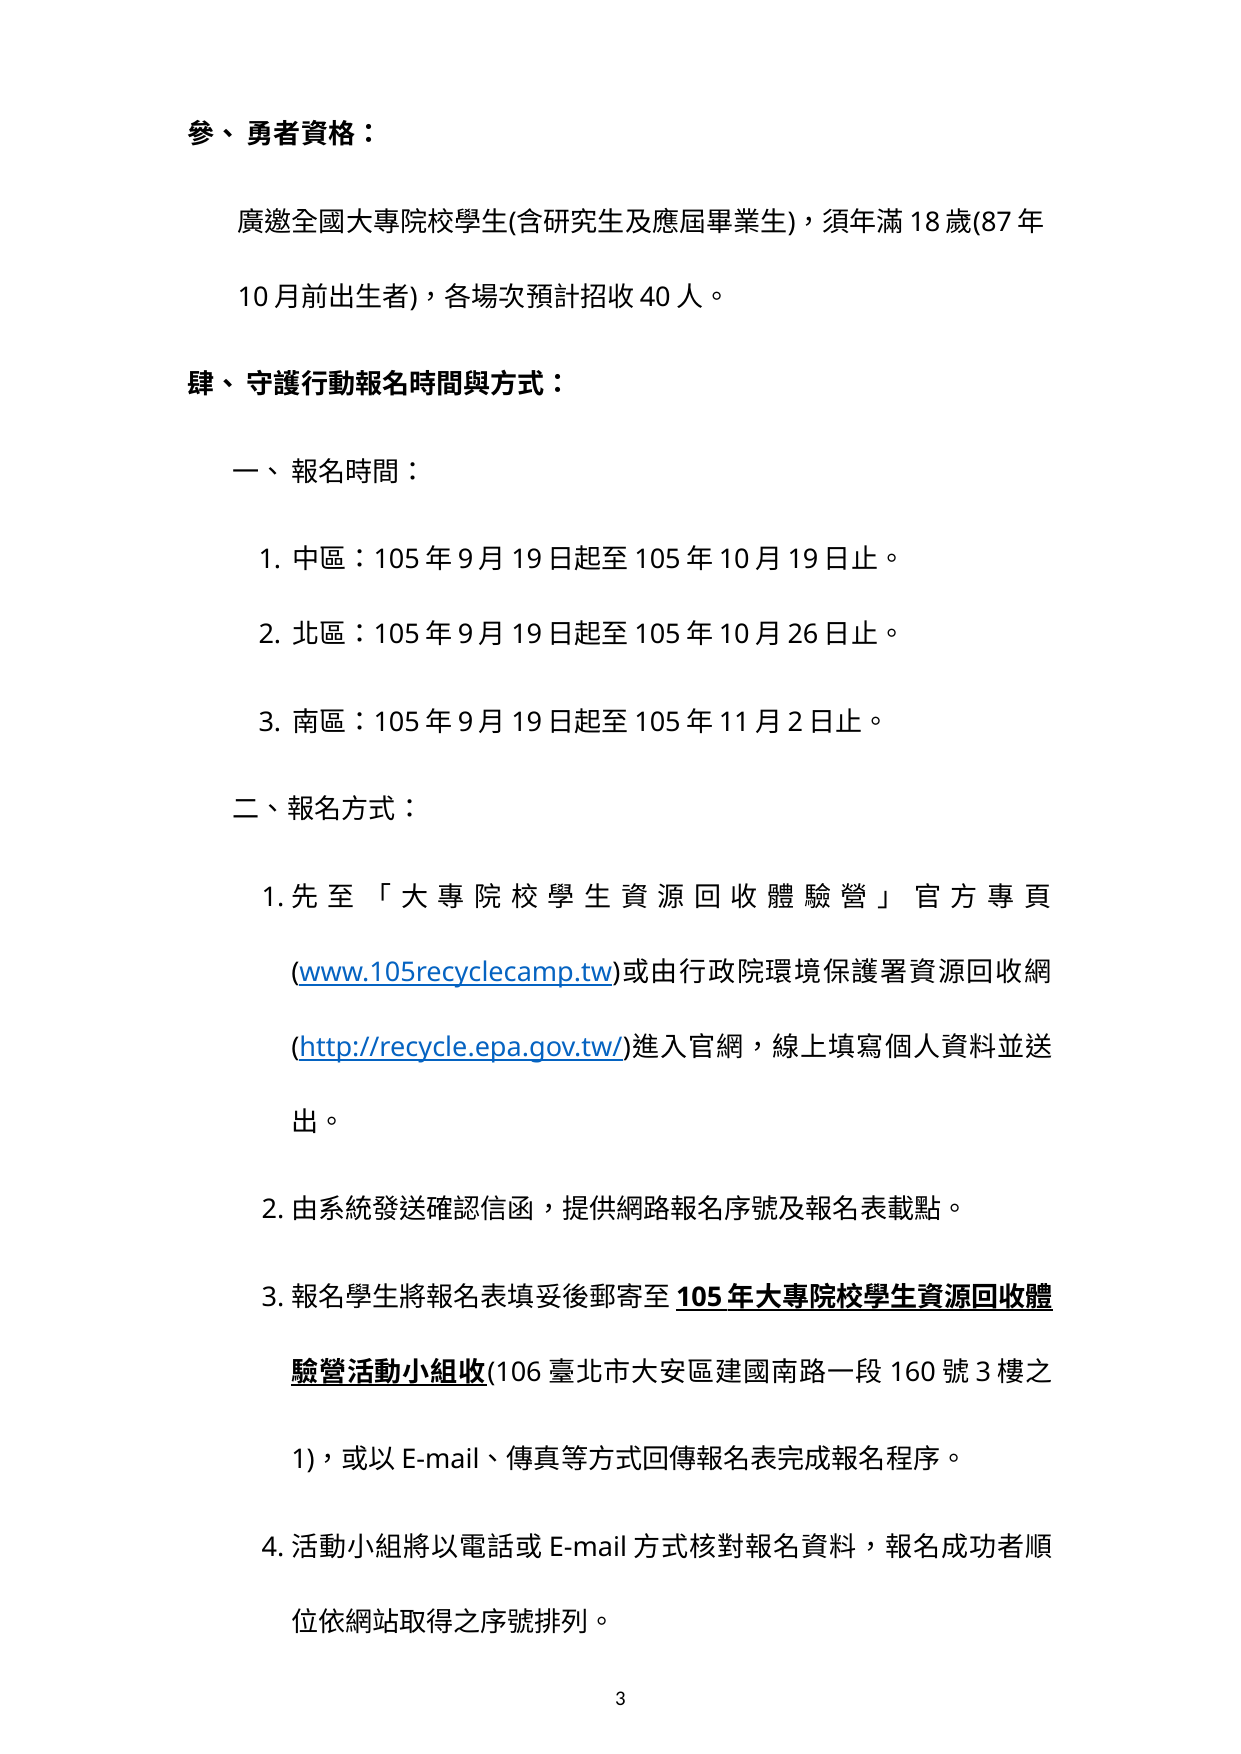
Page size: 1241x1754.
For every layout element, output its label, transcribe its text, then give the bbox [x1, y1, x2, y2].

text 廣邀全國大專院校學生(含研究生及應屆畢業生)，須年滿18歲(87年10月前出生者)，各場次預計招收40人。 [237, 182, 1053, 332]
list 由系統發送確認信函，提供網路報名序號及報名表載點。 [261, 1169, 1053, 1244]
list 活動小組將以電話或E-mail方式核對報名資料，報名成功者順 [261, 1507, 1053, 1582]
list 報名時間： [232, 432, 1053, 507]
list 守護行動報名時間與方式： [187, 344, 1053, 419]
list 南區：105年9月19日起至105年11月2日止。 [258, 682, 1053, 757]
list 報名學生將報名表填妥後郵寄至105年大專院校學生資源回收體驗營活動小組收(106臺北市大安區建國南路一段160號3樓之 [261, 1257, 1053, 1407]
list 報名方式： [232, 769, 1053, 844]
list 1)，或以E-mail、傳真等方式回傳報名表完成報名程序。 [291, 1419, 1053, 1494]
list 先至「大專院校學生資源回收體驗營」官方專頁(www.105recyclecamp.tw)或由行政院環境保護署資源回收網(http://recycle.epa.gov.tw/)進入官網，線上填寫個人資料並送出。 [261, 857, 1053, 1157]
list 中區：105年9月19日起至105年10月19日止。 [258, 519, 1053, 594]
list 勇者資格： [187, 94, 1053, 169]
list 北區：105年9月19日起至105年10月26日止。 [258, 594, 1053, 669]
list 位依網站取得之序號排列。 [291, 1582, 1053, 1657]
